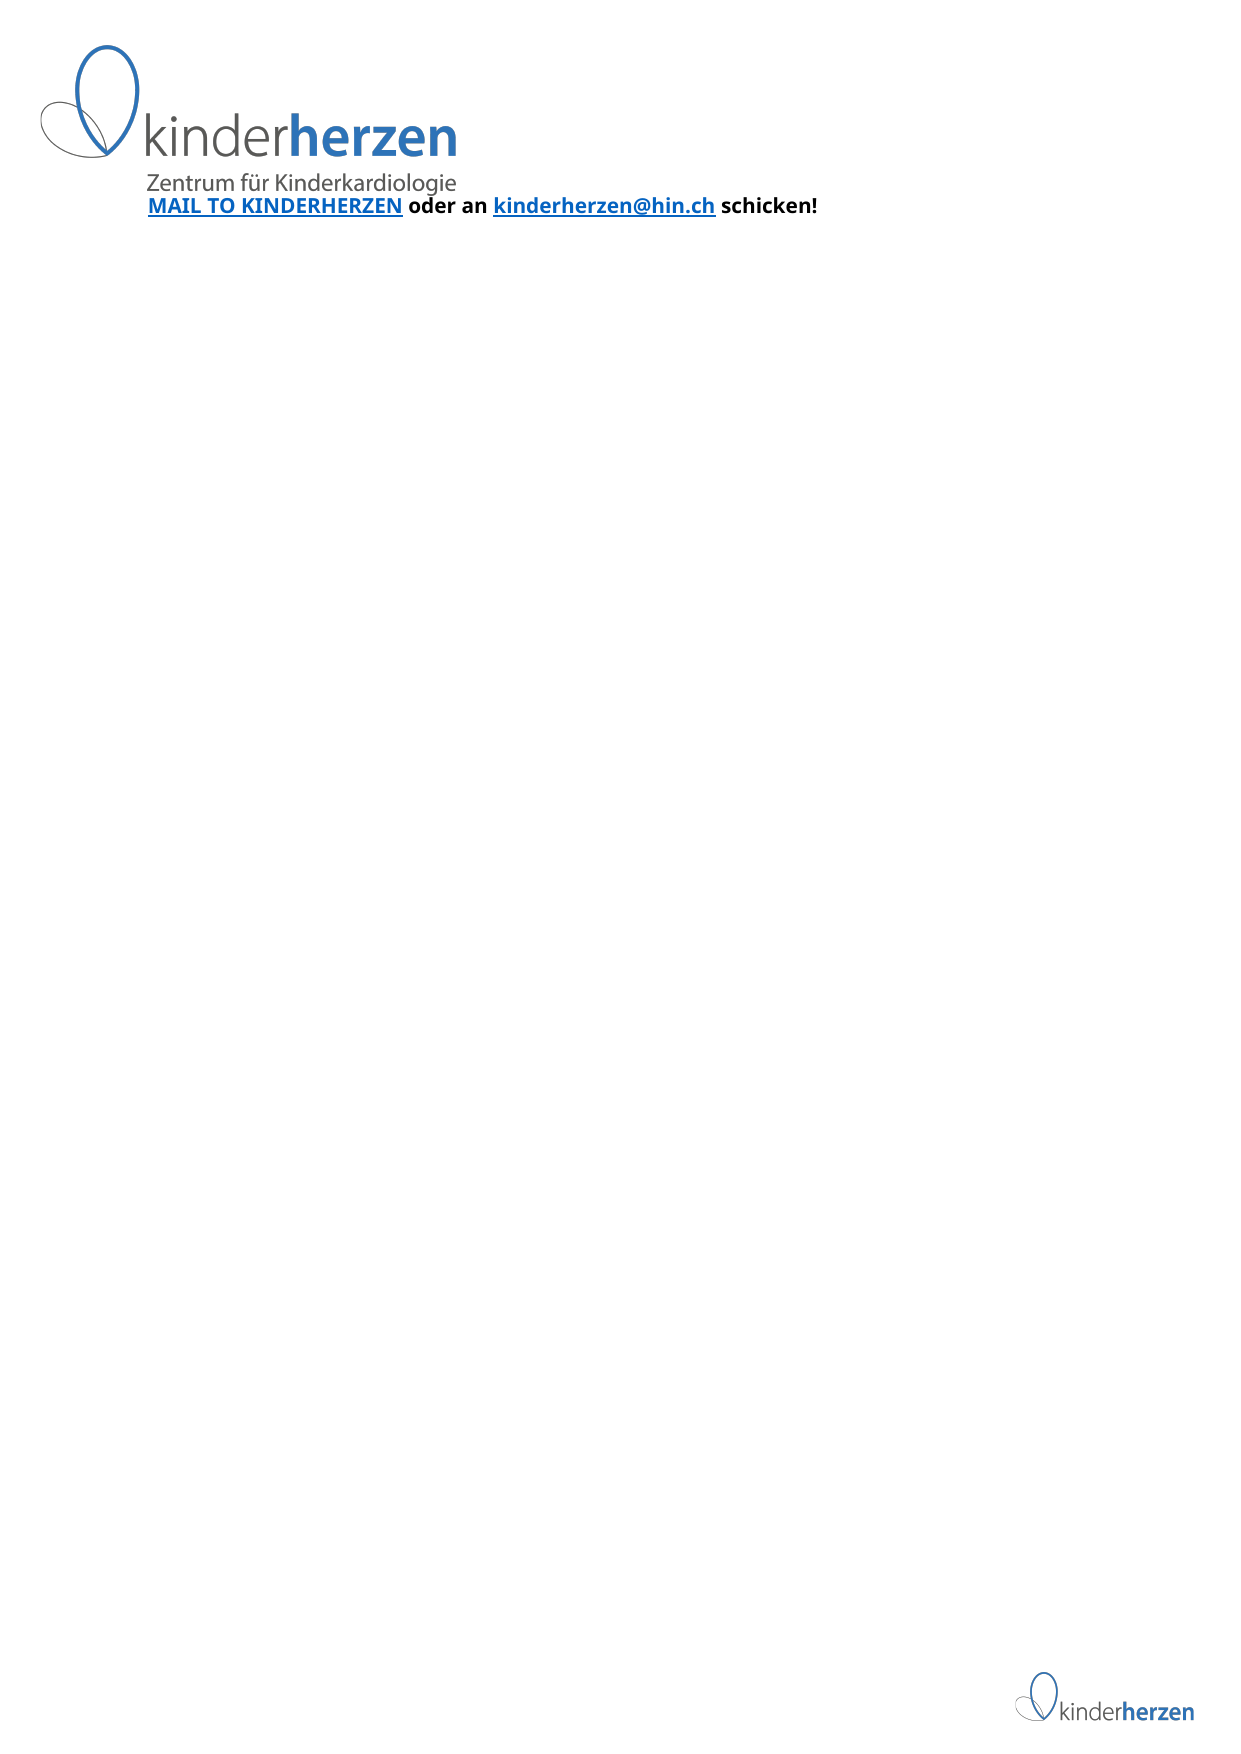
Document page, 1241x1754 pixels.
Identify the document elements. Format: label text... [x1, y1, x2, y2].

picture [40, 45, 456, 196]
text MAIL TO KINDERHERZEN oder an kinderherzen@hin.ch schicken! [148, 191, 1093, 220]
picture [1015, 1672, 1194, 1721]
